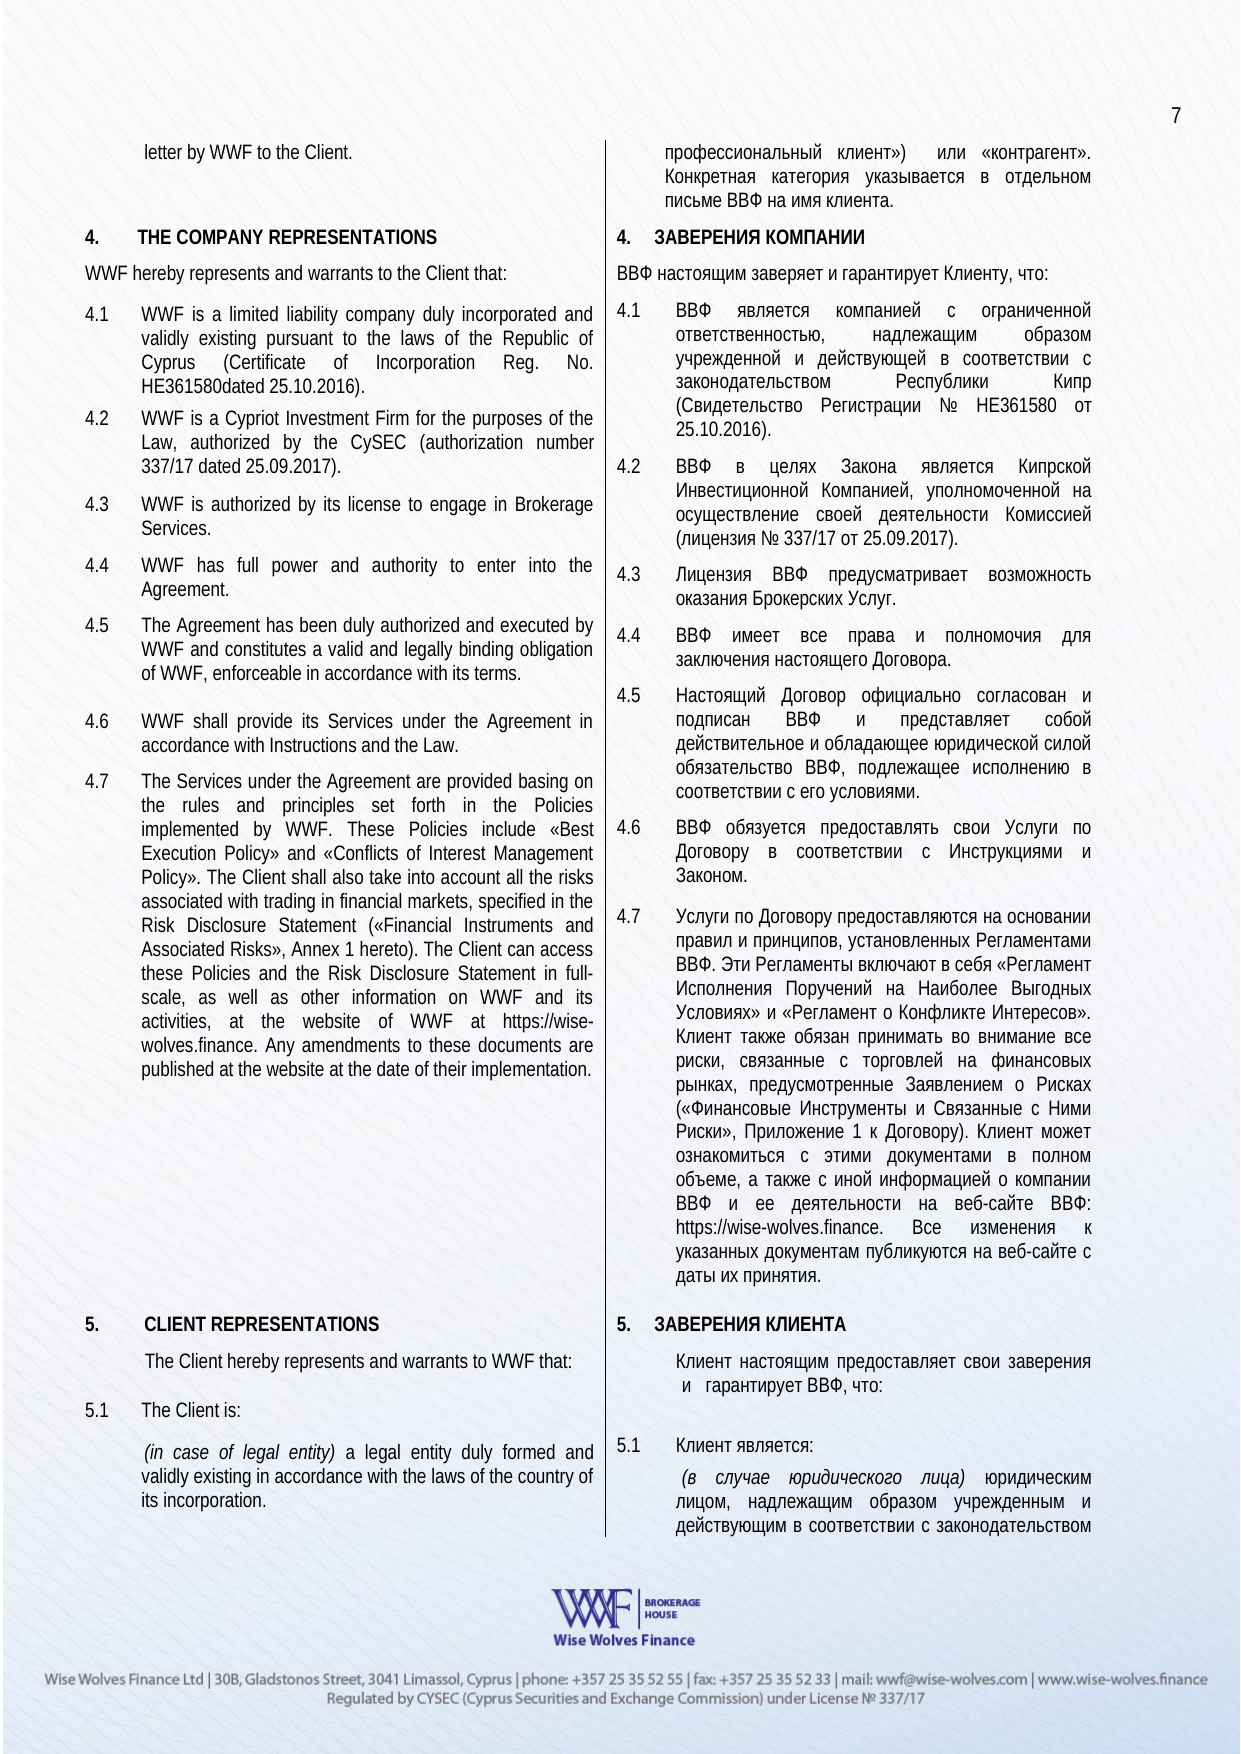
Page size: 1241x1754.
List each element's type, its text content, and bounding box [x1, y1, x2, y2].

table_cell ЗАВЕРЕНИЯ КОМПАНИИ ВВФ настоящим заверяет и гарантирует Клиенту, что: 4.1 ВВФ является компанией с ограниченной ответственностью, надлежащим образом учрежденной и действующей в соответствии с законодательством Республики Кипр (Свидетельство Регистрации № HE361580 от 25.10.2016). 4.2 ВВФ в целях Закона является Кипрской Инвестиционной Компанией, уполномоченной на осуществление своей деятельности Комиссией (лицензия № 337/17 от 25.09.2017). 4.3 Лицензия ВВФ предусматривает возможность оказания Брокерских Услуг. 4.4 ВВФ имеет все права и полномочия для заключения настоящего Договора. 4.5 Настоящий Договор официально согласован и подписан ВВФ и представляет собой действительное и обладающее юридической силой обязательство ВВФ, подлежащее исполнению в соответствии с его условиями. 4.6 ВВФ обязуется предоставлять свои Услуги по Договору в соответствии с Инструкциями и Законом. 4.7 Услуги по Договору предоставляются на основании правил и принципов, установленных Регламентами ВВФ. Эти Регламенты включают в себя «Регламент Исполнения Поручений на Наиболее Выгодных Условиях» и «Регламент о Конфликте Интересов». Клиент также обязан принимать во внимание все риски, связанные с торговлей на финансовых рынках, предусмотренные Заявлением о Рисках («Финансовые Инструменты и Связанные с Ними Риски», Приложение 1 к Договору). Клиент может ознакомиться с этими документами в полном объеме, а также с иной информацией о компании ВВФ и ее деятельности на веб-сайте ВВФ: https://wise-wolves.finance. Все изменения к указанных документам публикуются на веб-сайте с даты их принятия. [606, 212, 1103, 1300]
table_cell THE COMPANY REPRESENTATIONS WWF hereby represents and warrants to the Client that: 4.1 WWF is a limited liability company duly incorporated and validly existing pursuant to the laws of the Republic of Cyprus (Certificate of Incorporation Reg. No. HE361580dated 25.10.2016). 4.2 WWF is a Cypriot Investment Firm for the purposes of the Law, authorized by the CySEC (authorization number 337/17 dated 25.09.2017). 4.3 WWF is authorized by its license to engage in Brokerage Services. 4.4 WWF has full power and authority to enter into the Agreement. 4.5 The Agreement has been duly authorized and executed by WWF and constitutes a valid and legally binding obligation of WWF, enforceable in accordance with its terms. 4.6 WWF shall provide its Services under the Agreement in accordance with Instructions and the Law. 4.7 The Services under the Agreement are provided basing on the rules and principles set forth in the Policies implemented by WWF. These Policies include «Best Execution Policy» and «Conflicts of Interest Management Policy». The Client shall also take into account all the risks associated with trading in financial markets, specified in the Risk Disclosure Statement («Financial Instruments and Associated Risks», Annex 1 hereto). The Client can access these Policies and the Risk Disclosure Statement in full-scale, as well as other information on WWF and its activities, at the website of WWF at https://wise-wolves.finance. Any amendments to these documents are published at the website at the date of their implementation. [74, 212, 605, 1300]
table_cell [74, 140, 605, 212]
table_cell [606, 140, 1103, 212]
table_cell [606, 1300, 1103, 1537]
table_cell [74, 1300, 605, 1537]
picture [3, 0, 1241, 1754]
